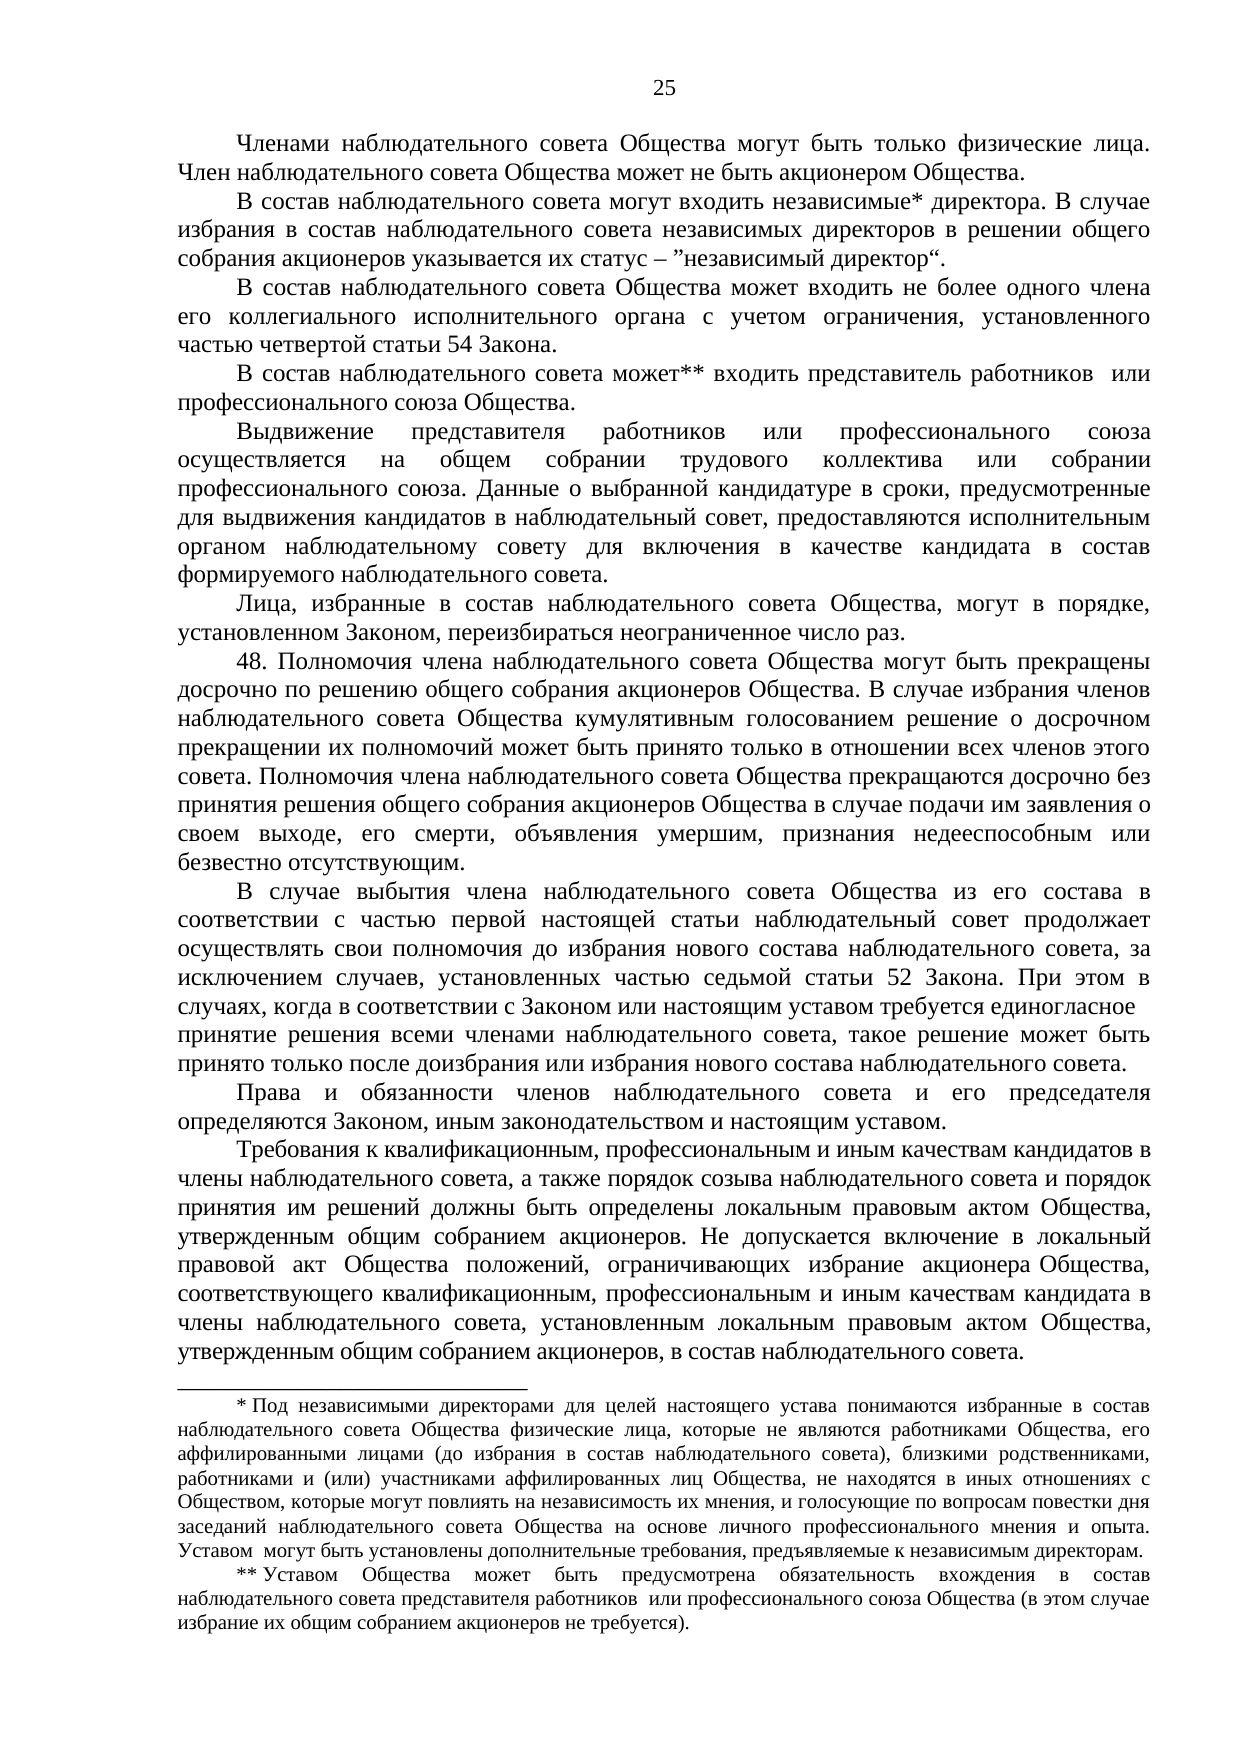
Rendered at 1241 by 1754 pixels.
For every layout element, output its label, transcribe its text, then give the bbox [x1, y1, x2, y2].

text В случае выбытия члена наблюдательного совета Общества из его состава в соответствии с частью первой настоящей статьи наблюдательный совет продолжает осуществлять свои полномочия до избрания нового состава наблюдательного совета, за исключением случаев, установленных частью седьмой статьи 52 Закона. При этом в случаях, когда в соответствии с Законом или настоящим уставом требуется единогласное [177, 876, 1152, 1019]
text Выдвижение представителя работников или профессионального союза осуществляется на общем собрании трудового коллектива или собрании профессионального союза. Данные о выбранной кандидатуре в сроки, предусмотренные для выдвижения кандидатов в наблюдательный совет, предоставляются исполнительным органом наблюдательному совету для включения в качестве кандидата в состав формируемого наблюдательного совета. [177, 416, 1152, 588]
text ** Уставом Общества может быть предусмотрена обязательность вхождения в состав наблюдательного совета представителя работников или профессионального союза Общества (в этом случае избрание их общим собранием акционеров не требуется). [177, 1562, 1152, 1634]
text * Под независимыми директорами для целей настоящего устава понимаются избранные в состав наблюдательного совета Общества физические лица, которые не являются работниками Общества, его аффилированными лицами (до избрания в состав наблюдательного совета), близкими родственниками, работниками и (или) участниками аффилированных лиц Общества, не находятся в иных отношениях с Обществом, которые могут повлиять на независимость их мнения, и голосующие по вопросам повестки дня заседаний наблюдательного совета Общества на основе личного профессионального мнения и опыта. Уставом могут быть установлены дополнительные требования, предъявляемые к независимым директорам. [177, 1393, 1152, 1562]
text Членами наблюдательного совета Общества могут быть только физические лица. Член наблюдательного совета Общества может не быть акционером Общества. [177, 128, 1152, 186]
text В состав наблюдательного совета Общества может входить не более одного члена его коллегиального исполнительного органа с учетом ограничения, установленного частью четвертой статьи 54 Закона. [177, 272, 1152, 358]
text В состав наблюдательного совета может** входить представитель работников или профессионального союза Общества. [177, 358, 1152, 416]
text ____________________________ [177, 1364, 1152, 1393]
text Права и обязанности членов наблюдательного совета и его председателя определяются Законом, иным законодательством и настоящим уставом. [177, 1077, 1152, 1134]
text В состав наблюдательного совета могут входить независимые* директора. В случае избрания в состав наблюдательного совета независимых директоров в решении общего собрания акционеров указывается их статус – ”независимый директор“. [177, 186, 1152, 272]
text Требования к квалификационным, профессиональным и иным качествам кандидатов в члены наблюдательного совета, а также порядок созыва наблюдательного совета и порядок принятия им решений должны быть определены локальным правовым актом Общества, утвержденным общим собранием акционеров. Не допускается включение в локальный правовой акт Общества положений, ограничивающих избрание акционера Общества, соответствующего квалификационным, профессиональным и иным качествам кандидата в члены наблюдательного совета, установленным локальным правовым актом Общества, утвержденным общим собранием акционеров, в состав наблюдательного совета. [177, 1134, 1152, 1364]
text Лица, избранные в состав наблюдательного совета Общества, могут в порядке, установленном Законом, переизбираться неограниченное число раз. [177, 588, 1152, 646]
text 48. Полномочия члена наблюдательного совета Общества могут быть прекращены досрочно по решению общего собрания акционеров Общества. В случае избрания членов наблюдательного совета Общества кумулятивным голосованием решение о досрочном прекращении их полномочий может быть принято только в отношении всех членов этого совета. Полномочия члена наблюдательного совета Общества прекращаются досрочно без принятия решения общего собрания акционеров Общества в случае подачи им заявления о своем выходе, его смерти, объявления умершим, признания недееспособным или безвестно отсутствующим. [177, 646, 1152, 876]
text принятие решения всеми членами наблюдательного совета, такое решение может быть принято только после доизбрания или избрания нового состава наблюдательного совета. [177, 1019, 1152, 1077]
